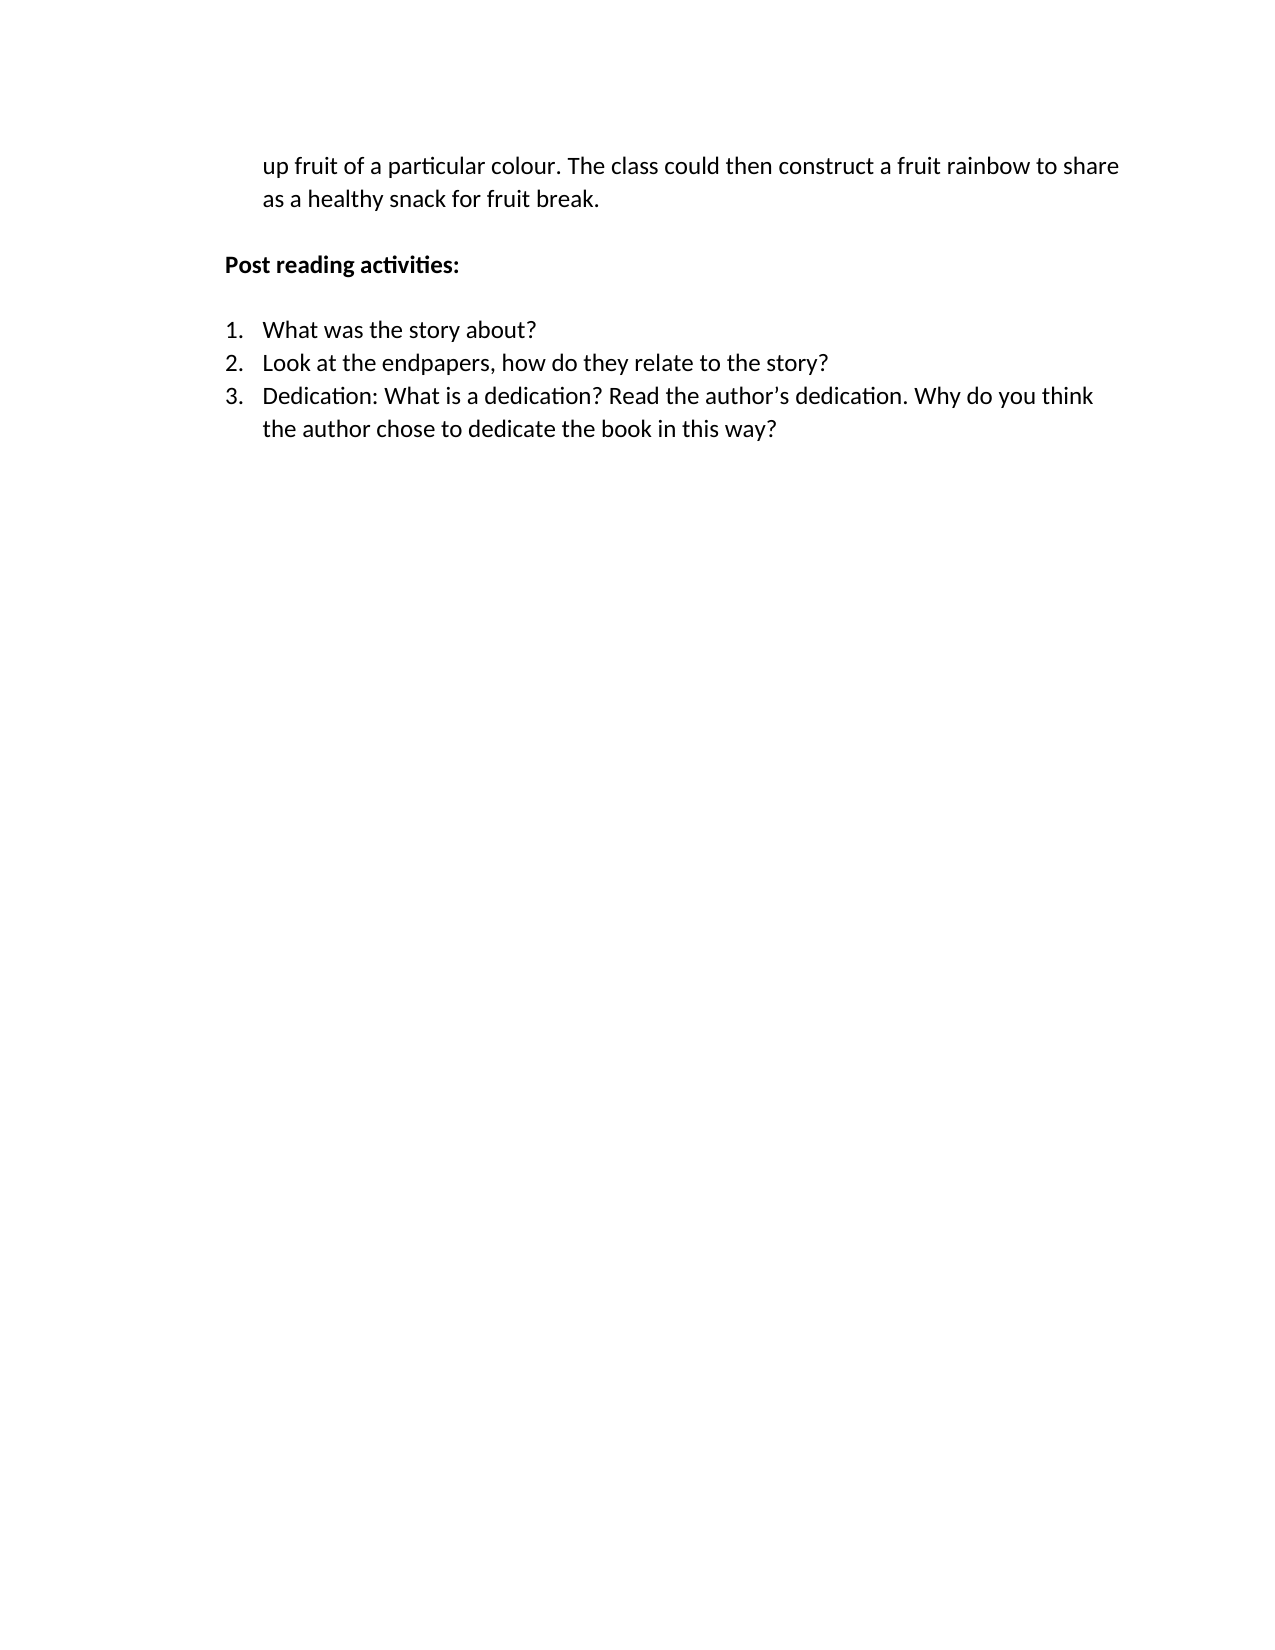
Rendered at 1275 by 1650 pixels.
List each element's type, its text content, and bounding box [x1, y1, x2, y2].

list Look at the endpapers, how do they relate to the story? [225, 347, 1125, 378]
list Dedication: What is a dedication? Read the author’s dedication. Why do you think the author chose to dedicate the book in this way? [225, 380, 1125, 444]
list What was the story about? [225, 314, 1125, 345]
list Post reading activities: [225, 249, 1125, 279]
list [225, 150, 1125, 213]
